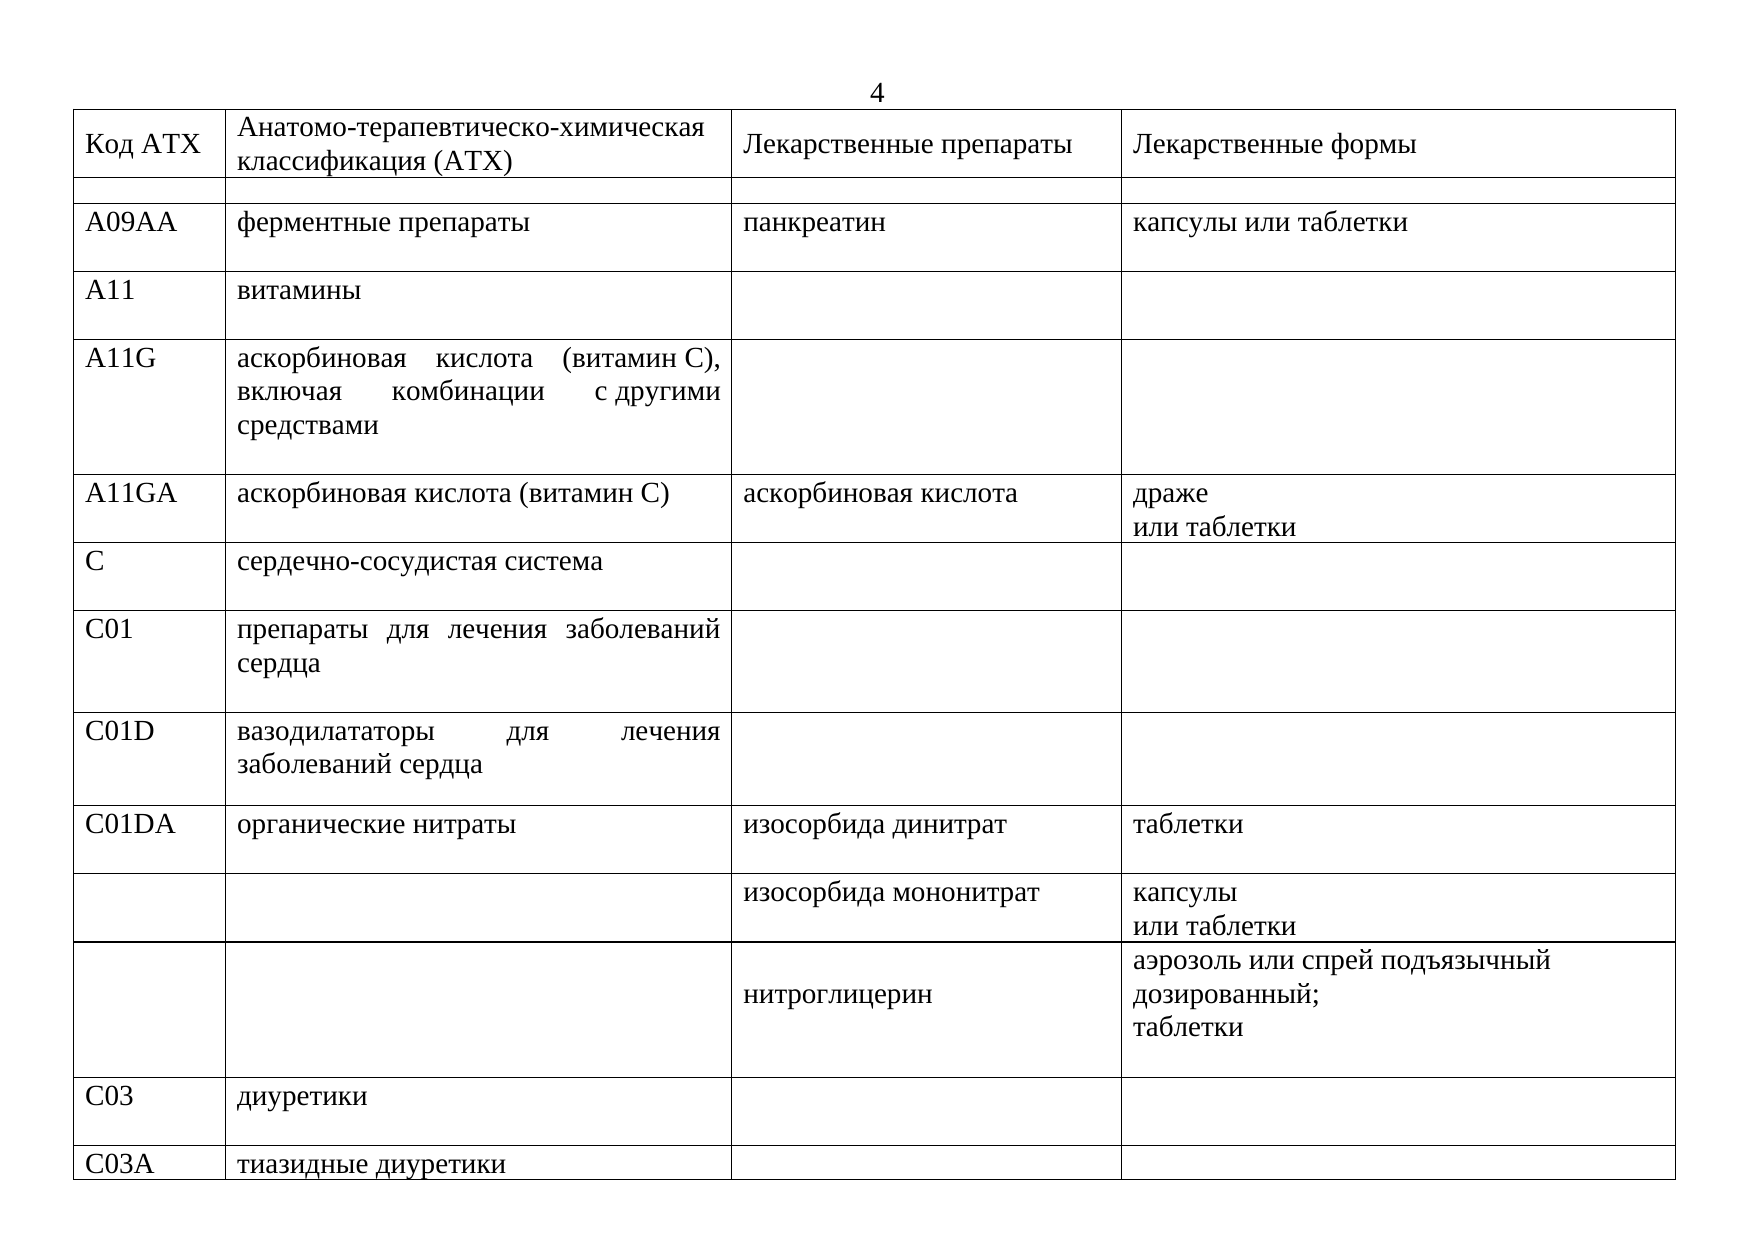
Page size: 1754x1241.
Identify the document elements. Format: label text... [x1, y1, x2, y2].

table_header Лекарственные препараты [732, 110, 1121, 177]
table_cell [732, 1078, 1121, 1145]
table_cell A11G [74, 340, 225, 474]
table_cell [732, 340, 1121, 474]
table_cell панкреатин [732, 204, 1121, 271]
table_cell [732, 713, 1121, 805]
table_cell [74, 943, 225, 1077]
table_cell A11GA [74, 475, 225, 542]
table_cell [74, 178, 225, 203]
table_cell [1122, 713, 1675, 805]
table_cell драже или таблетки [1122, 475, 1675, 542]
table_cell таблетки [1122, 806, 1675, 873]
table_cell C01 [74, 611, 225, 712]
table_cell C03 [74, 1078, 225, 1145]
table_cell диуретики [226, 1078, 731, 1145]
table_cell [1122, 543, 1675, 610]
table_cell C [74, 543, 225, 610]
table_cell аскорбиновая кислота [732, 475, 1121, 542]
table_cell изосорбида динитрат [732, 806, 1121, 873]
table_cell [1122, 272, 1675, 339]
table_cell препараты для лечения заболеваний сердца [226, 611, 731, 712]
table_cell [1122, 1078, 1675, 1145]
table_cell [732, 543, 1121, 610]
table_cell A11 [74, 272, 225, 339]
table_cell аэрозоль или спрей подъязычный дозированный; таблетки [1122, 943, 1675, 1077]
table_cell [1122, 340, 1675, 474]
table_cell аскорбиновая кислота (витамин С) [226, 475, 731, 542]
table_cell A09AA [74, 204, 225, 271]
table_cell сердечно-сосудистая система [226, 543, 731, 610]
table_cell C03A [74, 1146, 225, 1179]
table_cell C01D [74, 713, 225, 805]
table_cell C01DA [74, 806, 225, 873]
table_cell капсулы или таблетки [1122, 204, 1675, 271]
table_header Код АТХ [74, 110, 225, 177]
table_cell вазодилататоры для лечения заболеваний сердца [226, 713, 731, 805]
table_cell [1122, 611, 1675, 712]
table_header Анатомо-терапевтическо-химическая классификация (АТХ) [226, 110, 731, 177]
table_cell [1122, 1146, 1675, 1179]
table_cell [732, 1146, 1121, 1179]
table_cell нитроглицерин [732, 943, 1121, 1077]
table_cell [226, 874, 731, 941]
table_cell [732, 272, 1121, 339]
table_cell витамины [226, 272, 731, 339]
table_cell [74, 874, 225, 941]
table_cell [226, 943, 731, 1077]
table_cell [732, 611, 1121, 712]
table_cell [1122, 178, 1675, 203]
table_cell аскорбиновая кислота (витамин C), включая комбинации с другими средствами [226, 340, 731, 474]
table_header Лекарственные формы [1122, 110, 1675, 177]
table_cell органические нитраты [226, 806, 731, 873]
table_cell [732, 178, 1121, 203]
table_cell [226, 178, 731, 203]
table_cell ферментные препараты [226, 204, 731, 271]
table_cell капсулы или таблетки [1122, 874, 1675, 941]
table_cell изосорбида мононитрат [732, 874, 1121, 941]
table_cell тиазидные диуретики [226, 1146, 731, 1179]
